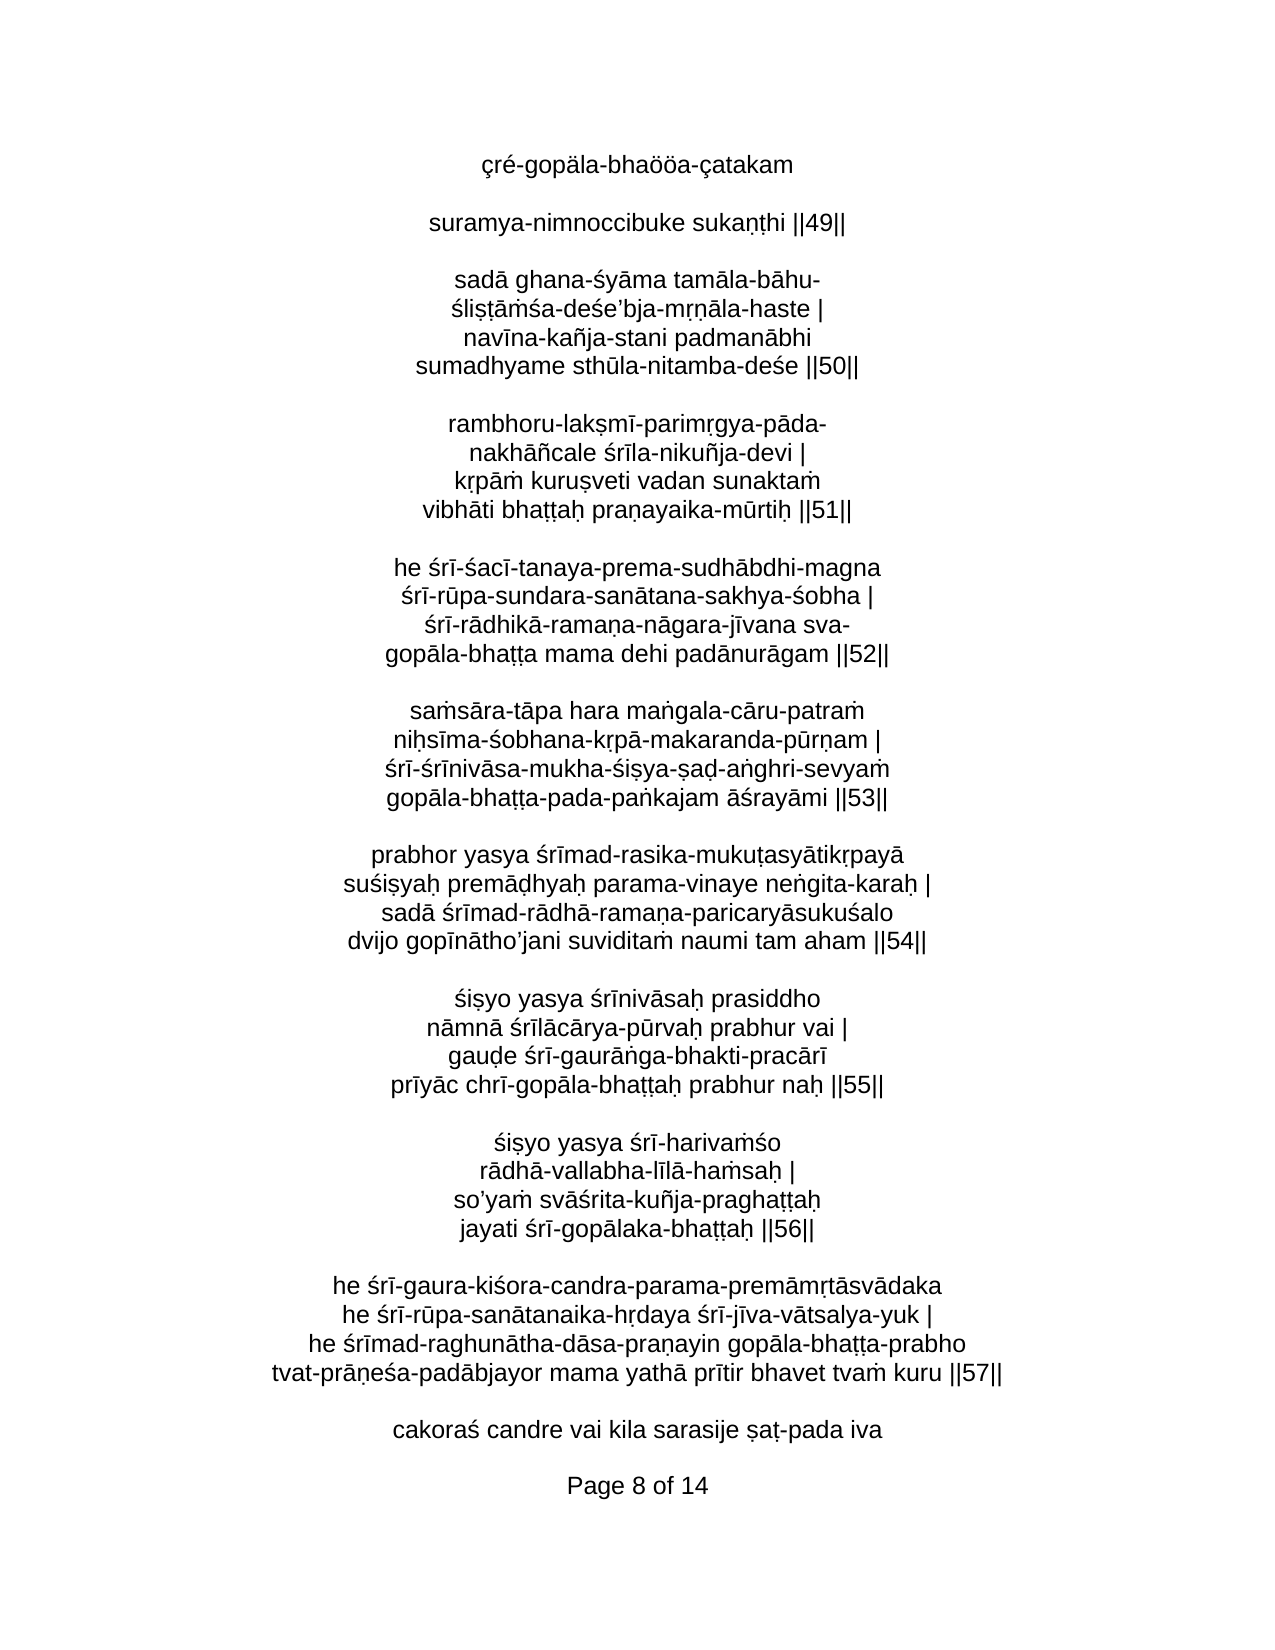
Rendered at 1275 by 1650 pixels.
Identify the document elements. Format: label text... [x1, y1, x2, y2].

text cakoraś candre vai kila sarasije ṣaṭ-pada iva [150, 1415, 1125, 1444]
text suśiṣyaḥ premāḍhyaḥ parama-vinaye neṅgita-karaḥ | [150, 869, 1125, 897]
text dvijo gopīnātho’jani suviditaṁ naumi tam aham ||54|| [150, 926, 1125, 955]
text saṁsāra-tāpa hara maṅgala-cāru-patraṁ [150, 696, 1125, 725]
text śiṣyo yasya śrīnivāsaḥ prasiddho [150, 984, 1125, 1012]
text he śrī-gaura-kiśora-candra-parama-premāmṛtāsvādaka [150, 1271, 1125, 1300]
text śrī-śrīnivāsa-mukha-śiṣya-ṣaḍ-aṅghri-sevyaṁ [150, 754, 1125, 782]
text sadā śrīmad-rādhā-ramaṇa-paricaryāsukuśalo [150, 897, 1125, 926]
text tvat-prāṇeśa-padābjayor mama yathā prītir bhavet tvaṁ kuru ||57|| [150, 1357, 1125, 1386]
text śrī-rādhikā-ramaṇa-nāgara-jīvana sva- [150, 610, 1125, 639]
text rādhā-vallabha-līlā-haṁsaḥ | [150, 1156, 1125, 1185]
text he śrī-śacī-tanaya-prema-sudhābdhi-magna [150, 552, 1125, 581]
text prīyāc chrī-gopāla-bhaṭṭaḥ prabhur naḥ ||55|| [150, 1070, 1125, 1099]
text jayati śrī-gopālaka-bhaṭṭaḥ ||56|| [150, 1214, 1125, 1242]
text śiṣyo yasya śrī-harivaṁśo [150, 1127, 1125, 1156]
text vibhāti bhaṭṭaḥ praṇayaika-mūrtiḥ ||51|| [150, 495, 1125, 524]
text prabhor yasya śrīmad-rasika-mukuṭasyātikṛpayā [150, 840, 1125, 869]
text gopāla-bhaṭṭa-pada-paṅkajam āśrayāmi ||53|| [150, 782, 1125, 811]
text sumadhyame sthūla-nitamba-deśe ||50|| [150, 351, 1125, 380]
text he śrīmad-raghunātha-dāsa-praṇayin gopāla-bhaṭṭa-prabho [150, 1329, 1125, 1357]
text so’yaṁ svāśrita-kuñja-praghaṭṭaḥ [150, 1185, 1125, 1214]
text śliṣṭāṁśa-deśe’bja-mṛṇāla-haste | [150, 294, 1125, 322]
text niḥsīma-śobhana-kṛpā-makaranda-pūrṇam | [150, 725, 1125, 754]
text śrī-rūpa-sundara-sanātana-sakhya-śobha | [150, 581, 1125, 610]
text he śrī-rūpa-sanātanaika-hṛdaya śrī-jīva-vātsalya-yuk | [150, 1300, 1125, 1329]
text rambhoru-lakṣmī-parimṛgya-pāda- [150, 409, 1125, 437]
text navīna-kañja-stani padmanābhi [150, 322, 1125, 351]
text gauḍe śrī-gaurāṅga-bhakti-pracārī [150, 1041, 1125, 1070]
text sadā ghana-śyāma tamāla-bāhu- [150, 265, 1125, 294]
text gopāla-bhaṭṭa mama dehi padānurāgam ||52|| [150, 639, 1125, 667]
text kṛpāṁ kuruṣveti vadan sunaktaṁ [150, 466, 1125, 495]
text nāmnā śrīlācārya-pūrvaḥ prabhur vai | [150, 1012, 1125, 1041]
text nakhāñcale śrīla-nikuñja-devi | [150, 437, 1125, 466]
text suramya-nimnoccibuke sukaṇṭhi ||49|| [150, 207, 1125, 236]
